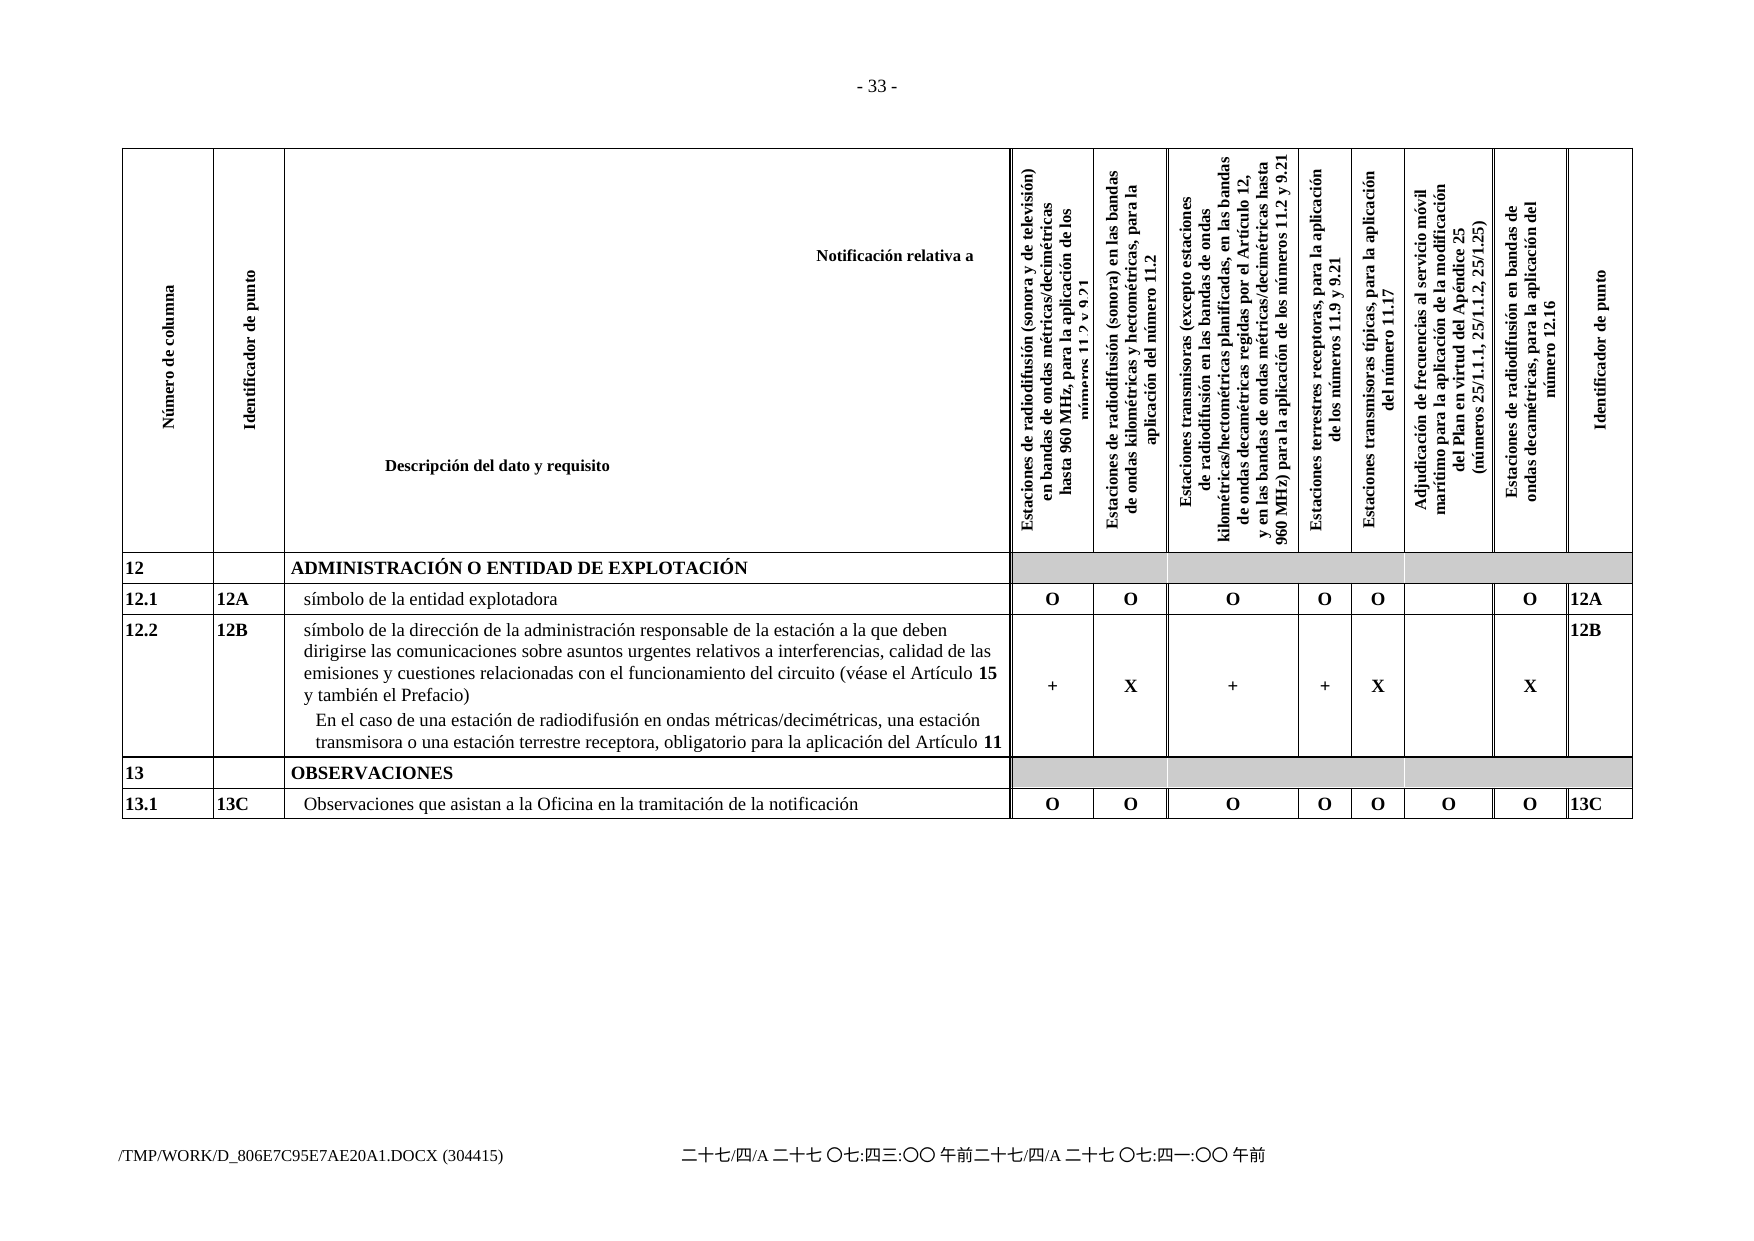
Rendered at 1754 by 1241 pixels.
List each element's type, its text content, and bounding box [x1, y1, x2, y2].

table_header Estaciones transmisoras típicas, para la aplicación del número 11.17 [1352, 149, 1404, 552]
table_header Estaciones de radiodifusión en bandas de ondas decamétricas, para la aplicación del número 12.16 [1495, 149, 1566, 552]
table_cell O [1299, 584, 1351, 613]
table_cell + [1013, 615, 1093, 756]
table_cell [1298, 758, 1351, 787]
table_cell [1493, 758, 1567, 787]
table_cell 12B [214, 615, 284, 756]
table_header Estaciones terrestres receptoras, para la aplicación de los números 11.9 y 9.21 [1299, 149, 1351, 552]
table_cell O [1352, 789, 1404, 818]
table_cell 12A [214, 584, 284, 613]
table_header Notificación relativa a Descripción del dato y requisito [285, 149, 1009, 552]
table_cell [1168, 553, 1298, 583]
table_cell [1298, 553, 1351, 583]
table_cell [1405, 584, 1492, 613]
table_cell 13C [214, 789, 284, 818]
table_cell O [1495, 584, 1566, 613]
table_header Estaciones de radiodifusión (sonora y de televisión) en bandas de ondas métricas/decimétricas hasta 960 MHz, para la aplicación de los números 11.2 y 9.21 [1013, 149, 1093, 552]
table_cell [1405, 758, 1493, 787]
table_cell 12.2 [123, 615, 213, 756]
table_cell O [1013, 584, 1093, 613]
table_cell 13.1 [123, 789, 213, 818]
table_cell O [1169, 584, 1298, 613]
table_header Identificador de punto [214, 149, 284, 552]
table_cell OBSERVACIONES [285, 758, 1009, 787]
table_header Número de columna [123, 149, 213, 552]
table_cell [1405, 615, 1492, 756]
table_cell 12 [123, 553, 213, 583]
table_cell ADMINISTRACIÓN O ENTIDAD DE EXPLOTACIÓN [285, 553, 1009, 583]
table_cell O [1094, 789, 1166, 818]
table_cell 12.1 [123, 584, 213, 613]
table_cell [1013, 758, 1094, 787]
table_cell + [1299, 615, 1351, 756]
table_cell O [1495, 789, 1566, 818]
table_cell X [1495, 615, 1566, 756]
table_cell X [1094, 615, 1166, 756]
table_cell [1094, 758, 1167, 787]
table_cell símbolo de la dirección de la administración responsable de la estación a la que deben dirigirse las comunicaciones sobre asuntos urgentes relativos a interferencias, calidad de las emisiones y cuestiones relacionadas con el funcionamiento del circuito (véase el Artículo 15 y también el Prefacio) En el caso de una estación de radiodifusión en ondas métricas/decimétricas, una estación transmisora o una estación terrestre receptora, obligatorio para la aplicación del Artículo 11 [285, 615, 1009, 756]
table_cell X [1352, 615, 1404, 756]
table_cell [214, 553, 284, 583]
table_cell [1567, 758, 1632, 787]
table_cell 13 [123, 758, 213, 787]
table_cell O [1352, 584, 1404, 613]
table_cell [1567, 553, 1632, 583]
table_cell 12B [1569, 615, 1632, 756]
table_cell [1351, 553, 1404, 583]
table_cell [1094, 553, 1167, 583]
table_cell O [1013, 789, 1093, 818]
table_cell [1405, 553, 1493, 583]
table_cell Observaciones que asistan a la Oficina en la tramitación de la notificación [285, 789, 1009, 818]
table_cell símbolo de la entidad explotadora [285, 584, 1009, 613]
table_cell [1013, 553, 1094, 583]
table_cell O [1094, 584, 1166, 613]
table_header Adjudicación de frecuencias al servicio móvil marítimo para la aplicación de la modificación del Plan en virtud del Apéndice 25 (números 25/1.1.1, 25/1.1.2, 25/1.25) [1405, 149, 1492, 552]
table_cell 13C [1569, 789, 1632, 818]
table_cell O [1405, 789, 1492, 818]
table_cell [1493, 553, 1567, 583]
table_cell + [1169, 615, 1298, 756]
table_cell O [1169, 789, 1298, 818]
table_header Identificador de punto [1569, 149, 1632, 552]
table_cell [1351, 758, 1404, 787]
table_cell O [1299, 789, 1351, 818]
table_header Estaciones de radiodifusión (sonora) en las bandas de ondas kilométricas y hectométricas, para la aplicación del número 11.2 [1094, 149, 1166, 552]
table_cell [1168, 758, 1298, 787]
table_header Estaciones transmisoras (excepto estaciones de radiodifusión en las bandas de ondas kilométricas/hectométricas planificadas, en las bandas de ondas decamétricas regidas por el Artículo 12, y en las bandas de ondas métricas/decimétricas hasta 960 MHz) para la aplicación de los números 11.2 y 9.21 [1169, 149, 1298, 552]
table_cell [214, 758, 284, 787]
table_cell 12A [1569, 584, 1632, 613]
